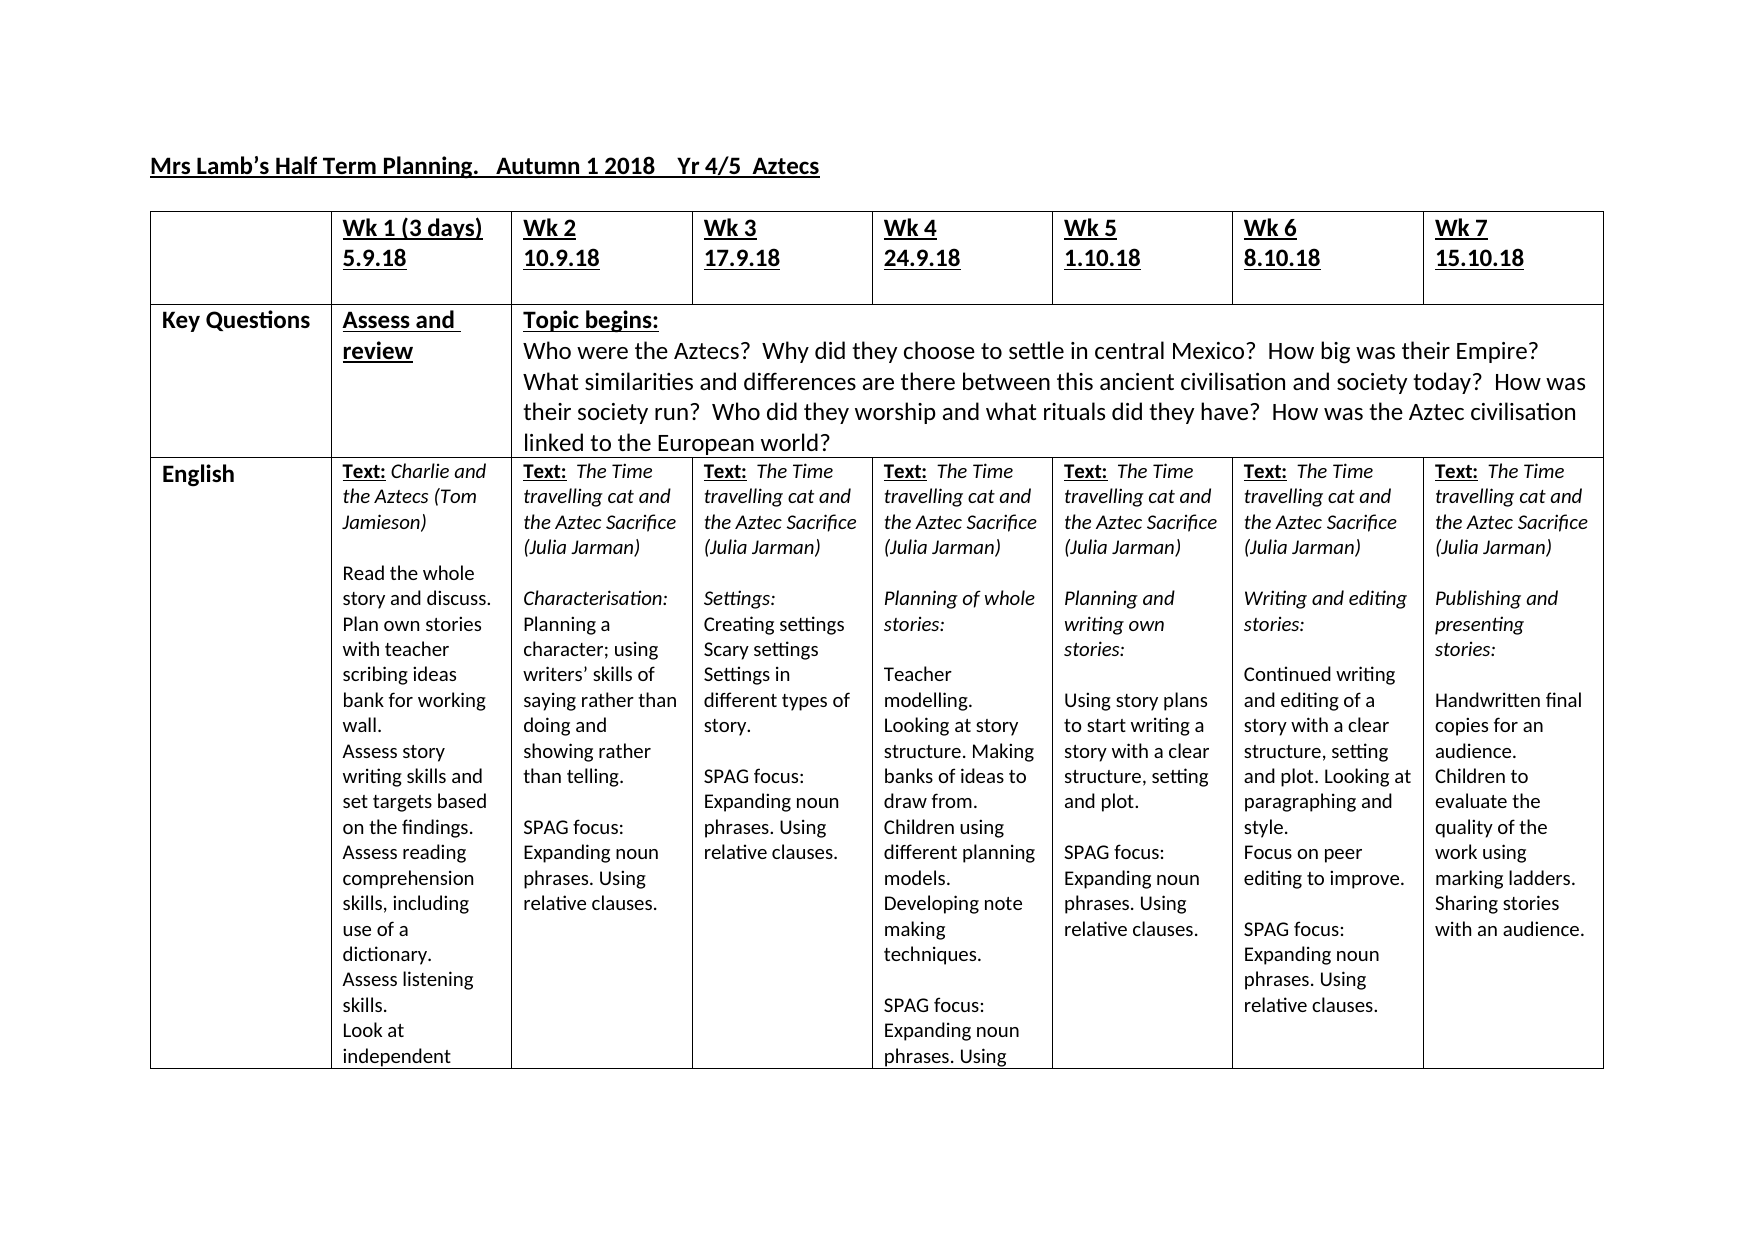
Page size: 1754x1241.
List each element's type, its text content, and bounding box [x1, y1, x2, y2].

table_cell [873, 458, 1052, 1068]
table_cell Assess and review [332, 305, 511, 457]
table_header Wk 4 24.9.18 [873, 212, 1052, 304]
table_cell Topic begins: Who were the Aztecs? Why did they choose to settle in central Mexico? How big was their Empire? What similarities and differences are there between this ancient civilisation and society today? How was their society run? Who did they worship and what rituals did they have? How was the Aztec civilisation linked to the European world? [512, 305, 1603, 457]
table_header Wk 5 1.10.18 [1053, 212, 1232, 304]
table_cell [332, 458, 511, 1068]
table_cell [1053, 458, 1232, 1068]
table_cell Key Questions [151, 305, 331, 457]
table_header Wk 7 15.10.18 [1424, 212, 1603, 304]
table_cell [512, 458, 692, 1068]
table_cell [693, 458, 872, 1068]
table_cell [1233, 458, 1423, 1068]
table_header Wk 3 17.9.18 [693, 212, 872, 304]
table_header [151, 212, 331, 304]
table_cell English [151, 458, 331, 1068]
table_header Wk 6 8.10.18 [1233, 212, 1423, 304]
table_header Wk 1 (3 days) 5.9.18 [332, 212, 511, 304]
text Mrs Lamb’s Half Term Planning. Autumn 1 2018 Yr 4/5 Aztecs [150, 150, 1604, 181]
table_header Wk 2 10.9.18 [512, 212, 692, 304]
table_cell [1424, 458, 1603, 1068]
